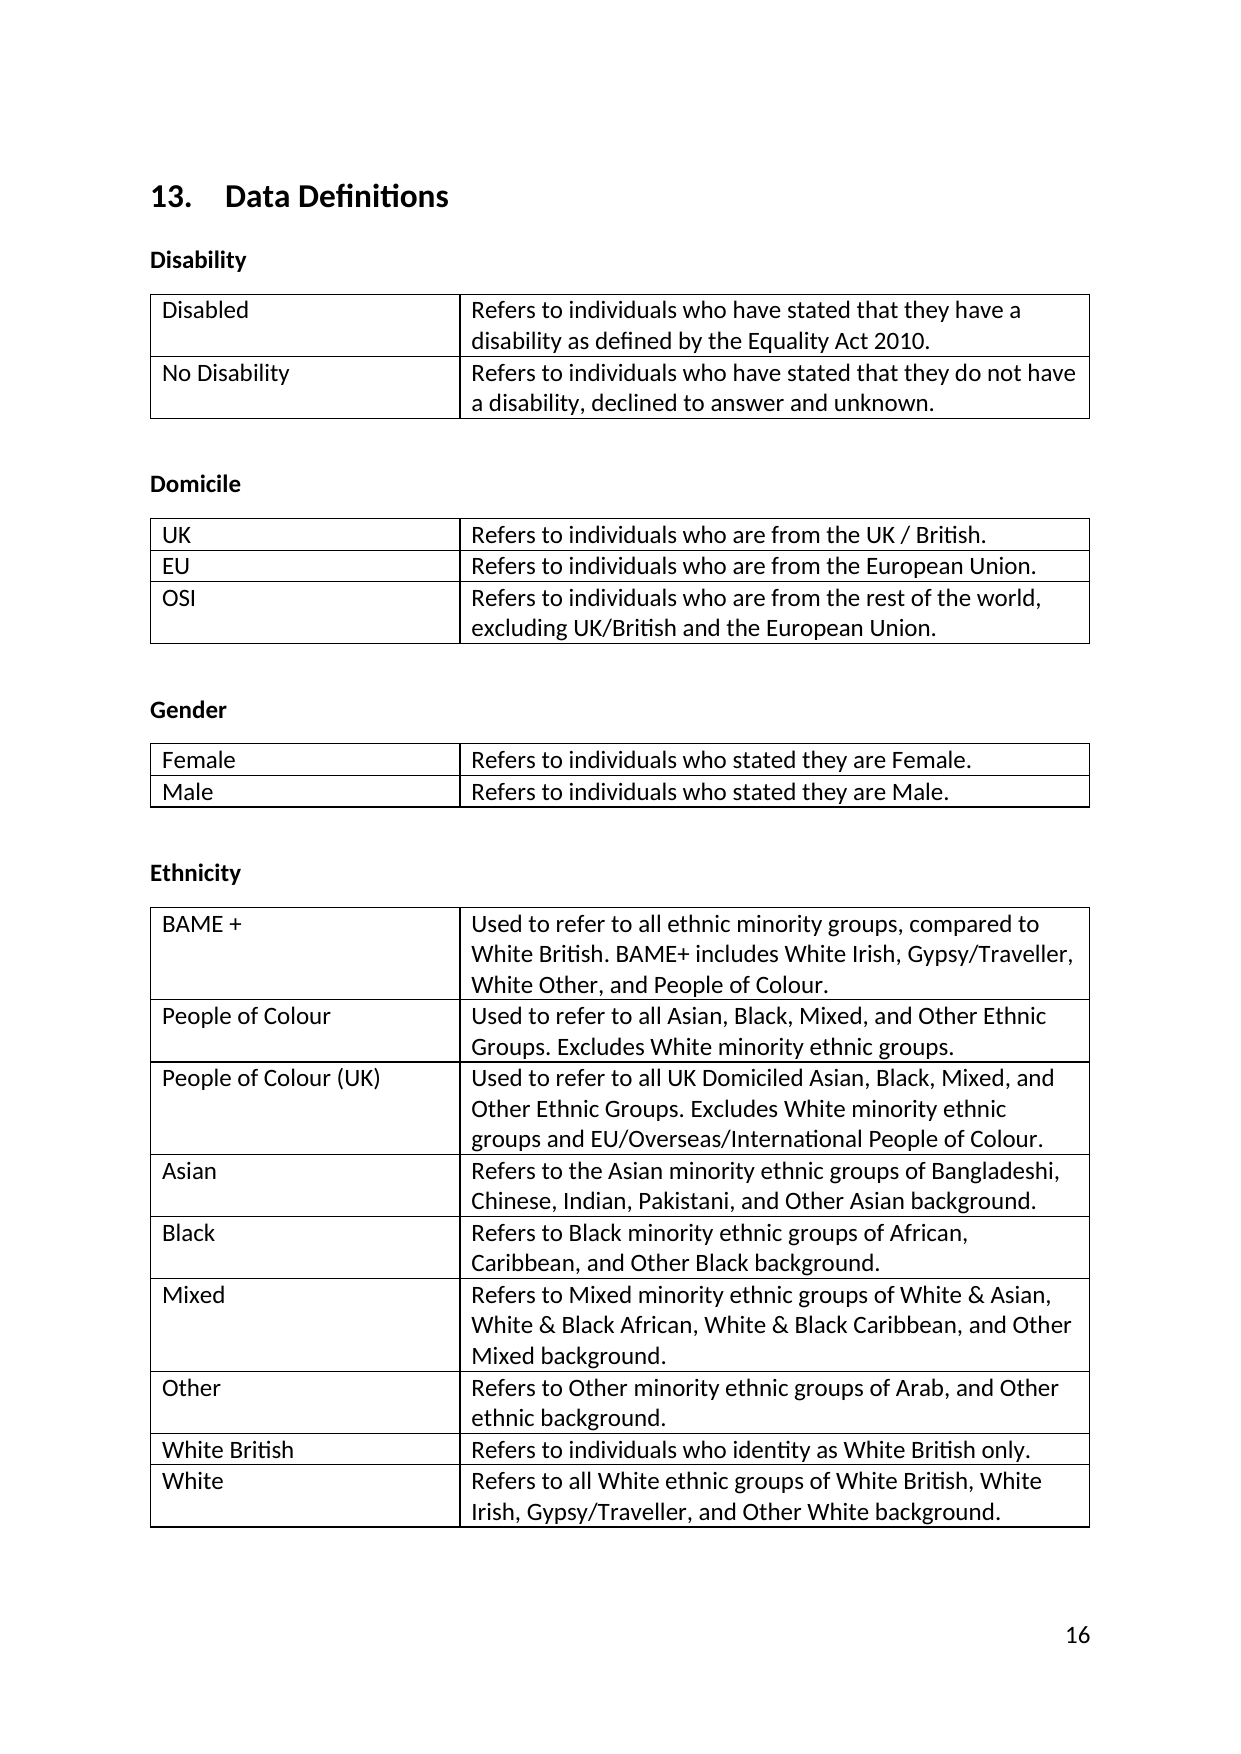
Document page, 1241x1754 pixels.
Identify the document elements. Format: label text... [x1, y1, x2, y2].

subtitle Data Definitions [150, 175, 1090, 216]
table_header Used to refer to all ethnic minority groups, compared to White British. BAME+ includes White Irish, Gypsy/Traveller, White Other, and People of Colour. [461, 908, 1089, 999]
table_cell White [151, 1465, 459, 1526]
table_cell No Disability [151, 357, 459, 418]
table_cell Refers to Other minority ethnic groups of Arab, and Other ethnic background. [461, 1372, 1089, 1433]
table_header Refers to individuals who are from the UK / British. [461, 519, 1089, 549]
table_cell People of Colour (UK) [151, 1063, 459, 1154]
table_header BAME + [151, 908, 459, 999]
table_cell Asian [151, 1155, 459, 1216]
table_cell Used to refer to all Asian, Black, Mixed, and Other Ethnic Groups. Excludes White minority ethnic groups. [461, 1000, 1089, 1061]
table_cell Mixed [151, 1279, 459, 1371]
table_cell White British [151, 1434, 459, 1464]
table_cell Black [151, 1217, 459, 1278]
table_header Female [151, 744, 459, 775]
table_cell Refers to the Asian minority ethnic groups of Bangladeshi, Chinese, Indian, Pakistani, and Other Asian background. [461, 1155, 1089, 1216]
text Domicile [150, 468, 1090, 499]
table_cell EU [151, 551, 459, 581]
table_header UK [151, 519, 459, 549]
table_header Disabled [151, 295, 459, 356]
table_cell Refers to individuals who stated they are Male. [461, 776, 1089, 806]
text Ethnicity [150, 857, 1090, 888]
text Disability [150, 244, 1090, 274]
table_cell People of Colour [151, 1000, 459, 1061]
table_cell Refers to Black minority ethnic groups of African, Caribbean, and Other Black background. [461, 1217, 1089, 1278]
table_cell Refers to Mixed minority ethnic groups of White & Asian, White & Black African, White & Black Caribbean, and Other Mixed background. [461, 1279, 1089, 1371]
table_cell Refers to individuals who are from the rest of the world, excluding UK/British and the European Union. [461, 582, 1089, 643]
table_header Refers to individuals who stated they are Female. [461, 744, 1089, 775]
table_cell Male [151, 776, 459, 806]
table_cell Refers to individuals who are from the European Union. [461, 551, 1089, 581]
table_header Refers to individuals who have stated that they have a disability as defined by the Equality Act 2010. [461, 295, 1089, 356]
table_cell OSI [151, 582, 459, 643]
table_cell Refers to all White ethnic groups of White British, White Irish, Gypsy/Traveller, and Other White background. [461, 1465, 1089, 1526]
table_cell Refers to individuals who have stated that they do not have a disability, declined to answer and unknown. [461, 357, 1089, 418]
table_cell Refers to individuals who identity as White British only. [461, 1434, 1089, 1464]
text Gender [150, 694, 1090, 724]
table_cell Used to refer to all UK Domiciled Asian, Black, Mixed, and Other Ethnic Groups. Excludes White minority ethnic groups and EU/Overseas/International People of Colour. [461, 1063, 1089, 1154]
table_cell Other [151, 1372, 459, 1433]
